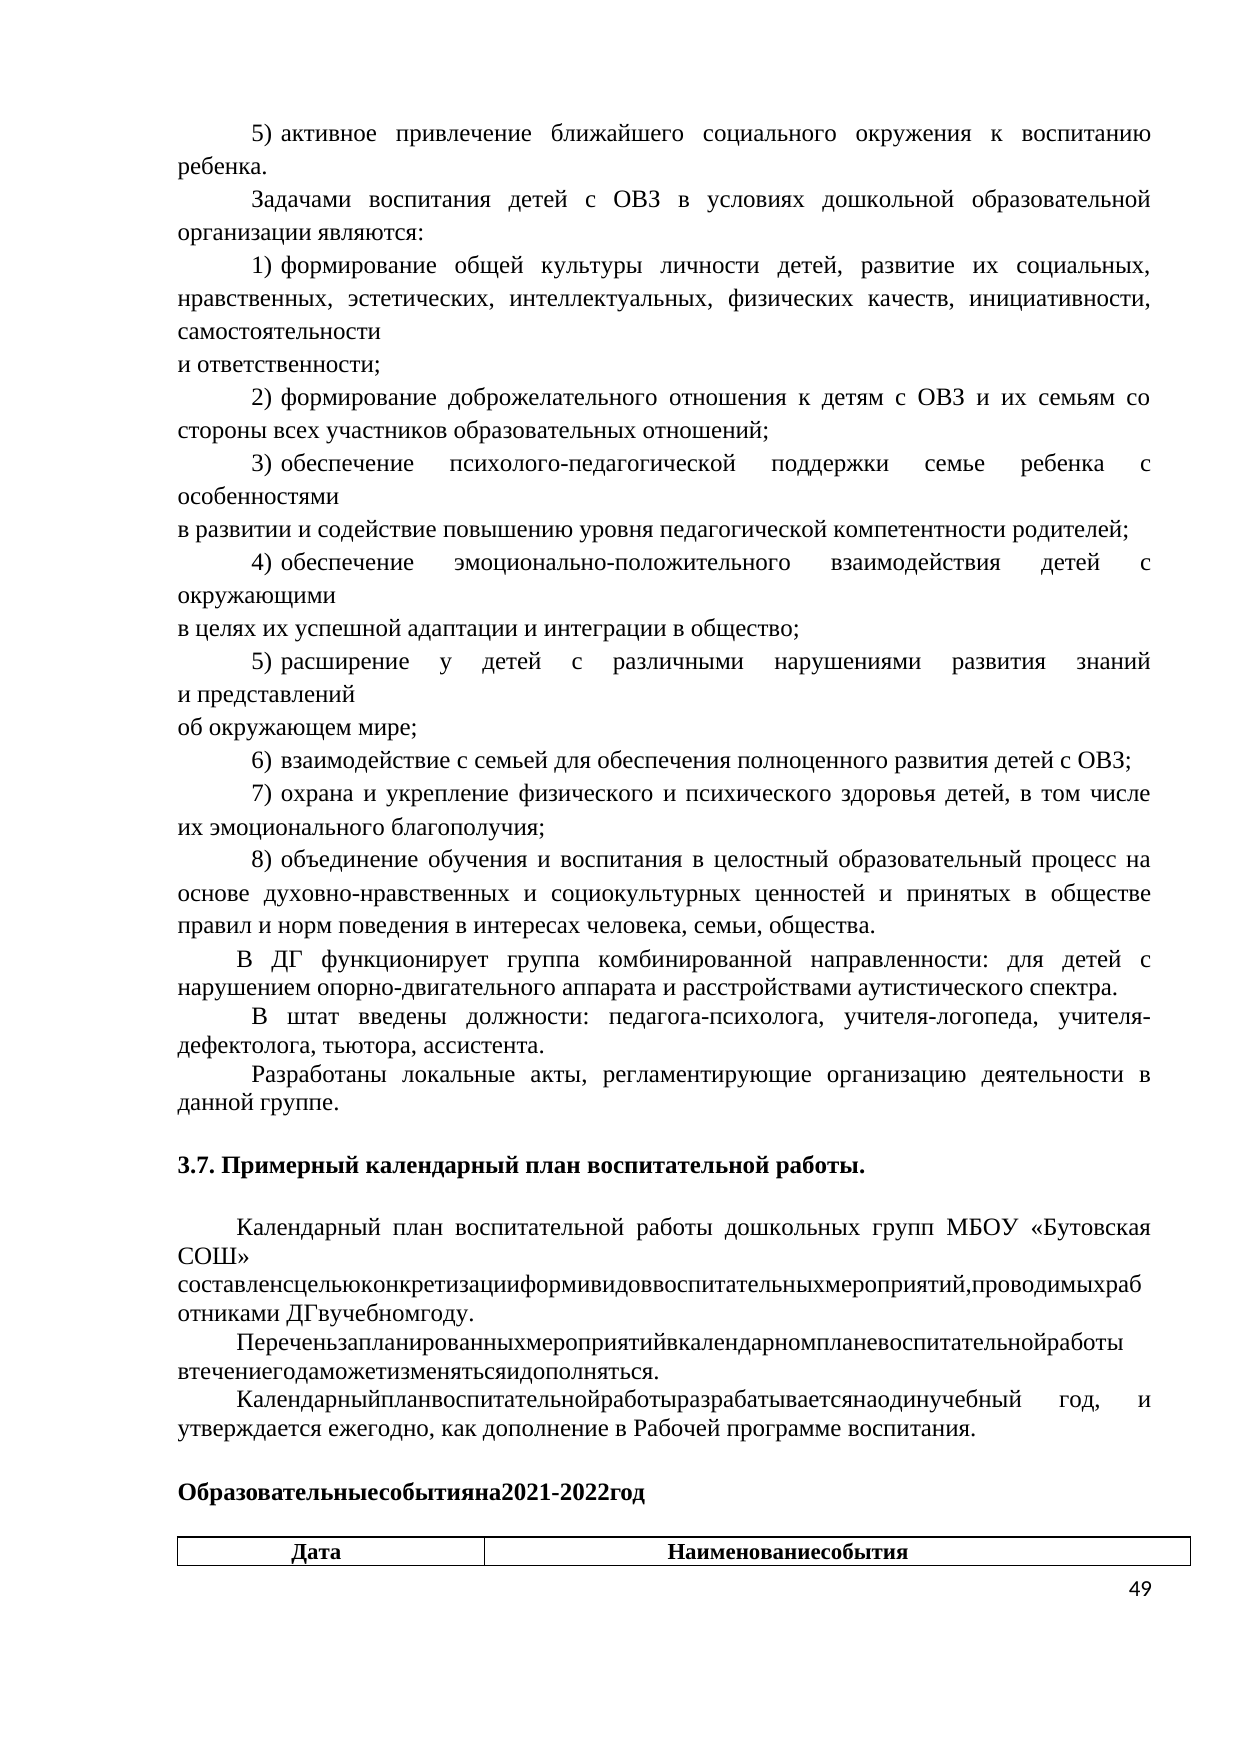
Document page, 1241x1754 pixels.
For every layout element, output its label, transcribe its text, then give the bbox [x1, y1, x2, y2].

text Образовательныесобытияна2021-2022год [177, 1477, 1152, 1506]
list активное привлечение ближайшего социального окружения к воспитанию ребенка. [177, 118, 1152, 180]
list обеспечение эмоционально-положительного взаимодействия детей с окружающими в целях их успешной адаптации и интеграции в общество; [177, 547, 1152, 642]
text Календарныйпланвоспитательнойработыразрабатываетсянаодинучебный год, и утверждается ежегодно, как дополнение в Рабочей программе воспитания. [177, 1384, 1152, 1442]
list объединение обучения и воспитания в целостный образовательный процесс на основе духовно-нравственных и социокультурных ценностей и принятых в обществе правил и норм поведения в интересах человека, семьи, общества. [177, 844, 1152, 939]
text Переченьзапланированныхмероприятийвкалендарномпланевоспитательнойработы втечениегодаможетизменятьсяидополняться. [177, 1327, 1152, 1384]
text 3.7. Примерный календарный план воспитательной работы. [177, 1150, 1152, 1178]
text Разработаны локальные акты, регламентирующие организацию деятельности в данной группе. [177, 1059, 1152, 1116]
list расширение у детей с различными нарушениями развития знаний и представлений об окружающем мире; [177, 646, 1152, 741]
list формирование доброжелательного отношения к детям с ОВЗ и их семьям со стороны всех участников образовательных отношений; [177, 382, 1152, 444]
table_header Наименованиесобытия [485, 1538, 1190, 1565]
text В ДГ функционирует группа комбинированной направленности: для детей с нарушением опорно-двигательного аппарата и расстройствами аутистического спектра. [177, 944, 1152, 1001]
text Задачами воспитания детей с ОВЗ в условиях дошкольной образовательной организации являются: [177, 184, 1152, 246]
list обеспечение психолого-педагогической поддержки семье ребенка с особенностями в развитии и содействие повышению уровня педагогической компетентности родителей; [177, 448, 1152, 543]
list взаимодействие с семьей для обеспечения полноценного развития детей с ОВЗ; [177, 746, 1152, 774]
list формирование общей культуры личности детей, развитие их социальных, нравственных, эстетических, интеллектуальных, физических качеств, инициативности, самостоятельности и ответственности; [177, 250, 1152, 378]
text Календарный план воспитательной работы дошкольных групп МБОУ «Бутовская СОШ» составленсцельюконкретизацииформивидоввоспитательныхмероприятий,проводимыхработниками ДГвучебномгоду. [177, 1212, 1152, 1327]
table_header Дата [178, 1538, 484, 1565]
list охрана и укрепление физического и психического здоровья детей, в том числе их эмоционального благополучия; [177, 778, 1152, 840]
text В штат введены должности: педагога-психолога, учителя-логопеда, учителя-дефектолога, тьютора, ассистента. [177, 1001, 1152, 1059]
